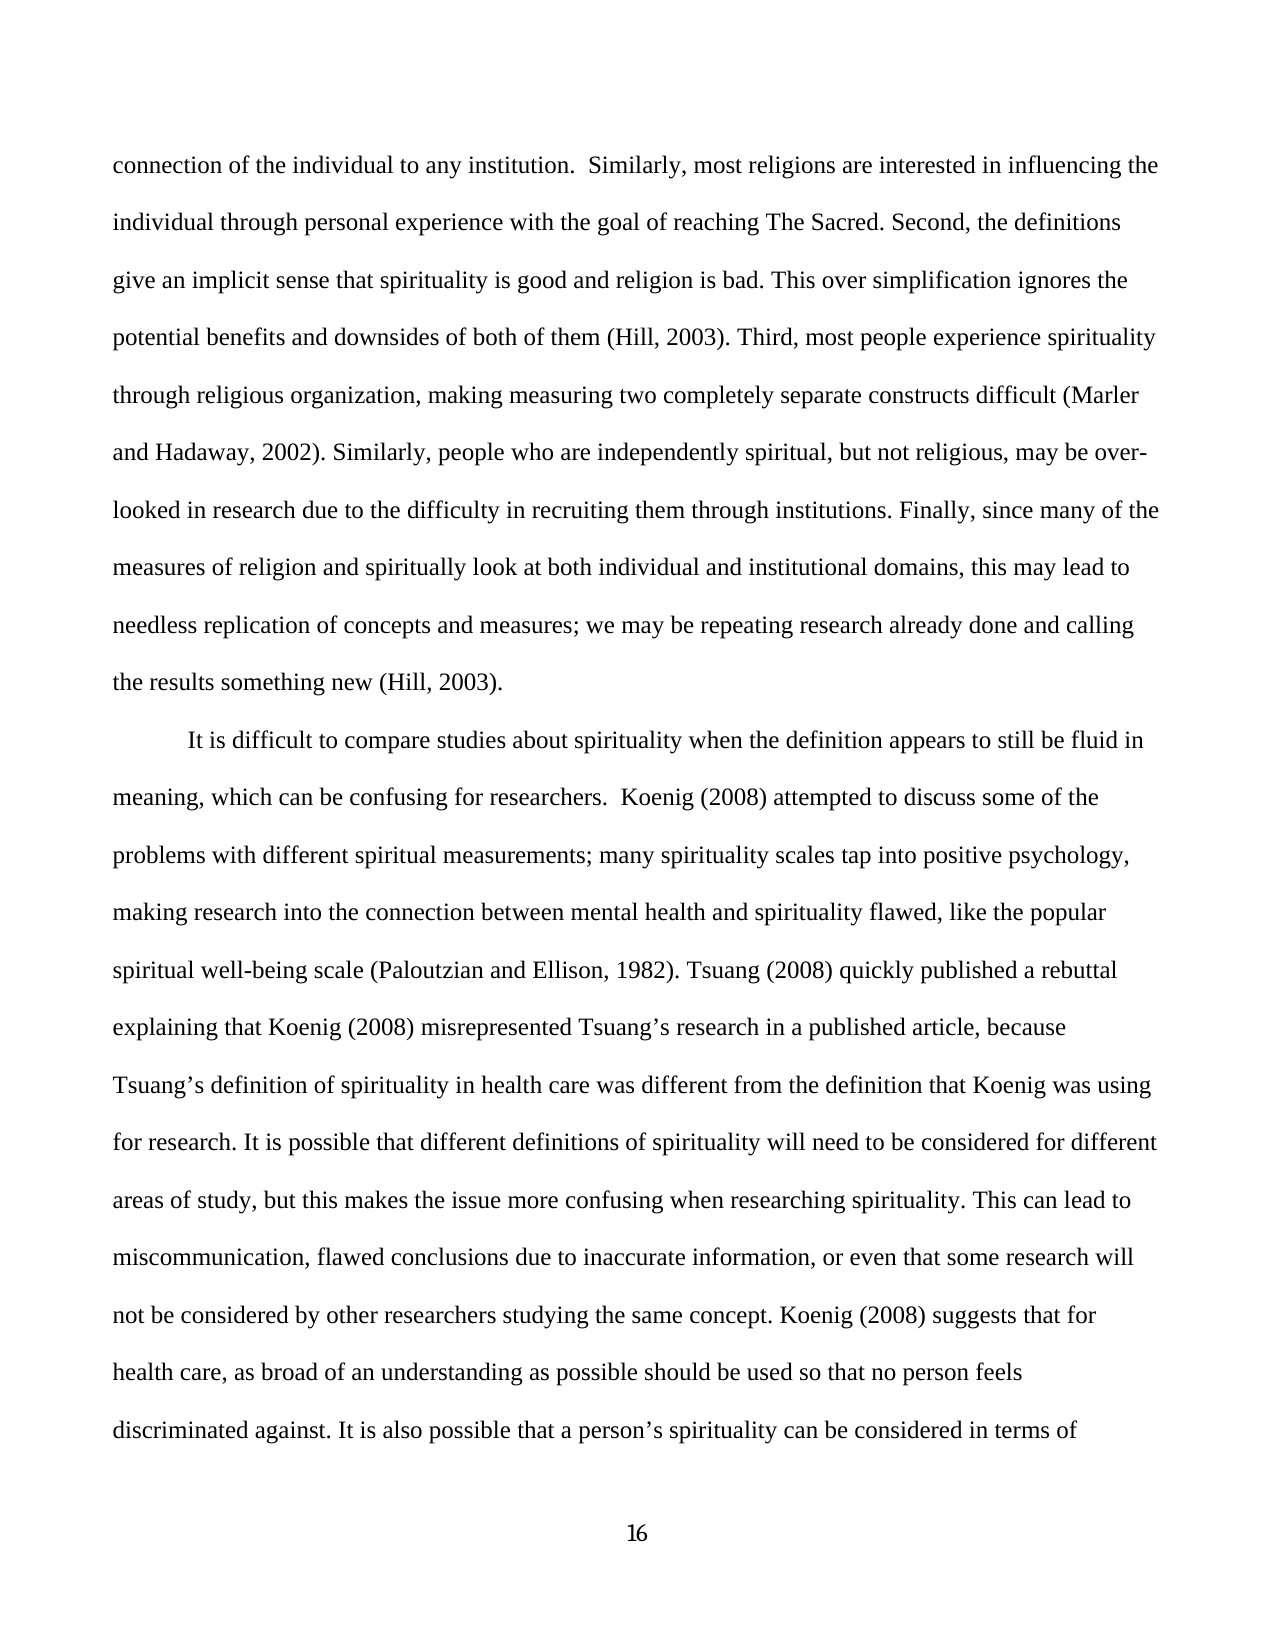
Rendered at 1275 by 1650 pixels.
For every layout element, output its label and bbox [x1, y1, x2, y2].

text [112, 725, 1162, 1444]
text [112, 150, 1162, 696]
